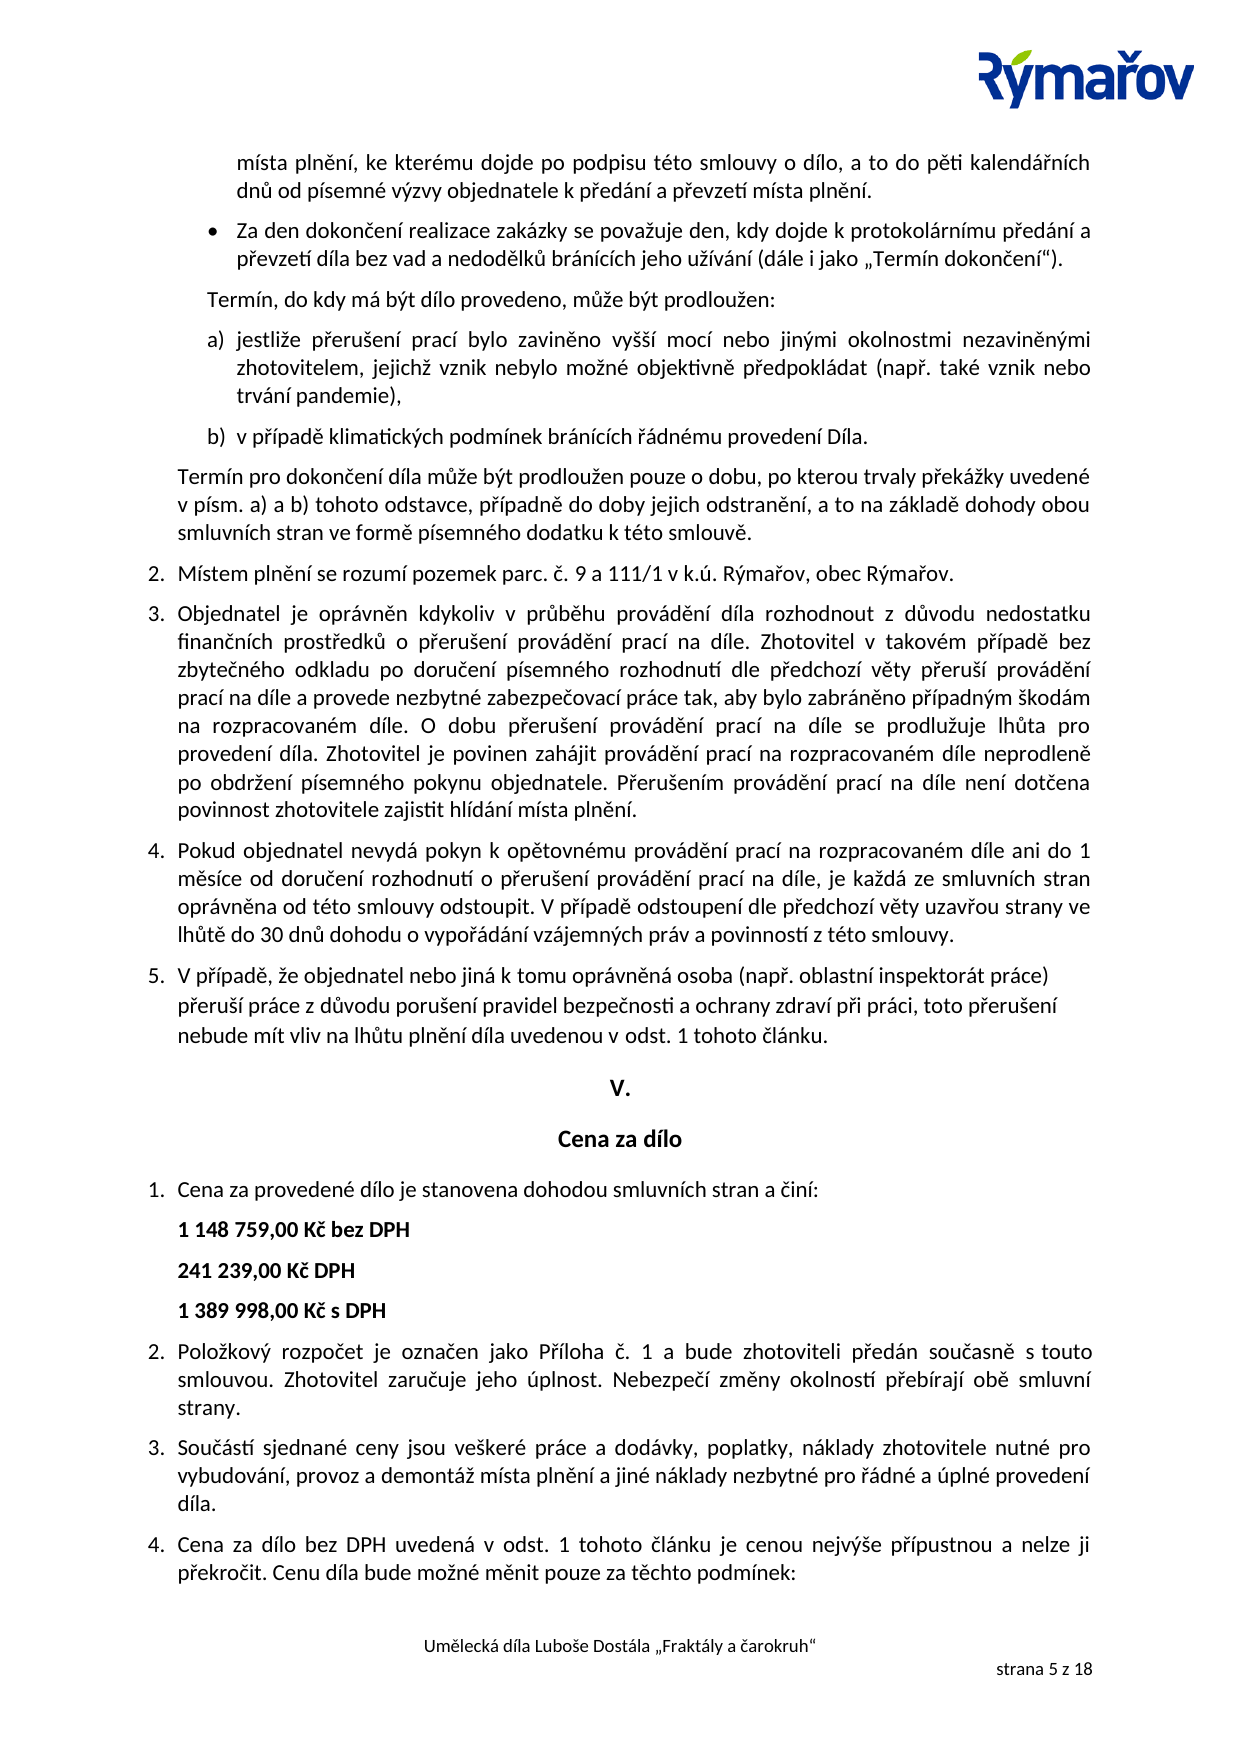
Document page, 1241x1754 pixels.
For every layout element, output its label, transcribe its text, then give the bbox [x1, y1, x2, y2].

text • Za den dokončení realizace zakázky se považuje den, kdy dojde k protokolárnímu předání a převzetí díla bez vad a nedodělků bránících jeho užívání (dále i jako „Termín dokončení“). [207, 216, 1092, 272]
text Kč s DPH [177, 1296, 1092, 1324]
list Položkový rozpočet je označen jako Příloha č. 1 a bude zhotoviteli předán současně s touto smlouvou. Zhotovitel zaručuje jeho úplnost. Nebezpečí změny okolností přebírají obě smluvní strany. [148, 1337, 1092, 1421]
list Objednatel je oprávněn kdykoliv v průběhu provádění díla rozhodnout z důvodu nedostatku finančních prostředků o přerušení provádění prací na díle. Zhotovitel v takovém případě bez zbytečného odkladu po doručení písemného rozhodnutí dle předchozí věty přeruší provádění prací na díle a provede nezbytné zabezpečovací práce tak, aby bylo zabráněno případným škodám na rozpracovaném díle. O dobu přerušení provádění prací na díle se prodlužuje lhůta pro provedení díla. Zhotovitel je povinen zahájit provádění prací na rozpracovaném díle neprodleně po obdržení písemného pokynu objednatele. Přerušením provádění prací na díle není dotčena povinnost zhotovitele zajistit hlídání místa plnění. [148, 599, 1092, 824]
text b) v případě klimatických podmínek bránících řádnému provedení Díla. [207, 422, 1092, 450]
list V případě, že objednatel nebo jiná k tomu oprávněná osoba (např. oblastní inspektorát práce) přeruší práce z důvodu porušení pravidel bezpečnosti a ochrany zdraví při práci, toto přerušení nebude mít vliv na lhůtu plnění díla uvedenou v odst. 1 tohoto článku. [148, 961, 1092, 1049]
list Místem plnění se rozumí pozemek parc. č. 9 a 111/1 v k.ú. Rýmařov, obec Rýmařov. [148, 559, 1092, 587]
text Termín pro dokončení díla může být prodloužen pouze o dobu, po kterou trvaly překážky uvedené v písm. a) a b) tohoto odstavce, případně do doby jejich odstranění, a to na základě dohody obou smluvních stran ve formě písemného dodatku k této smlouvě. [177, 462, 1092, 546]
text Kč bez DPH [177, 1215, 1092, 1243]
text a) jestliže přerušení prací bylo zaviněno vyšší mocí nebo jinými okolnostmi nezaviněnými zhotovitelem, jejichž vznik nebylo možné objektivně předpokládat (např. také vznik nebo trvání pandemie), [207, 325, 1092, 409]
list Pokud objednatel nevydá pokyn k opětovnému provádění prací na rozpracovaném díle ani do 1 měsíce od doručení rozhodnutí o přerušení provádění prací na díle, je každá ze smluvních stran oprávněna od této smlouvy odstoupit. V případě odstoupení dle předchozí věty uzavřou strany ve lhůtě do 30 dnů dohodu o vypořádání vzájemných práv a povinností z této smlouvy. [148, 836, 1092, 948]
subtitle Cena za dílo [148, 1123, 1092, 1154]
list Součástí sjednané ceny jsou veškeré práce a dodávky, poplatky, náklady zhotovitele nutné pro vybudování, provoz a demontáž místa plnění a jiné náklady nezbytné pro řádné a úplné provedení díla. [148, 1433, 1092, 1518]
list Cena za dílo bez DPH uvedená v odst. 1 tohoto článku je cenou nejvýše přípustnou a nelze ji překročit. Cenu díla bude možné měnit pouze za těchto podmínek: [148, 1530, 1092, 1586]
text Termín, do kdy má být dílo provedeno, může být prodloužen: [207, 285, 1092, 313]
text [207, 148, 1092, 204]
list Cena za provedené dílo je stanovena dohodou smluvních stran a činí: [148, 1175, 1092, 1203]
picture [978, 49, 1194, 109]
text Kč DPH [177, 1256, 1092, 1284]
